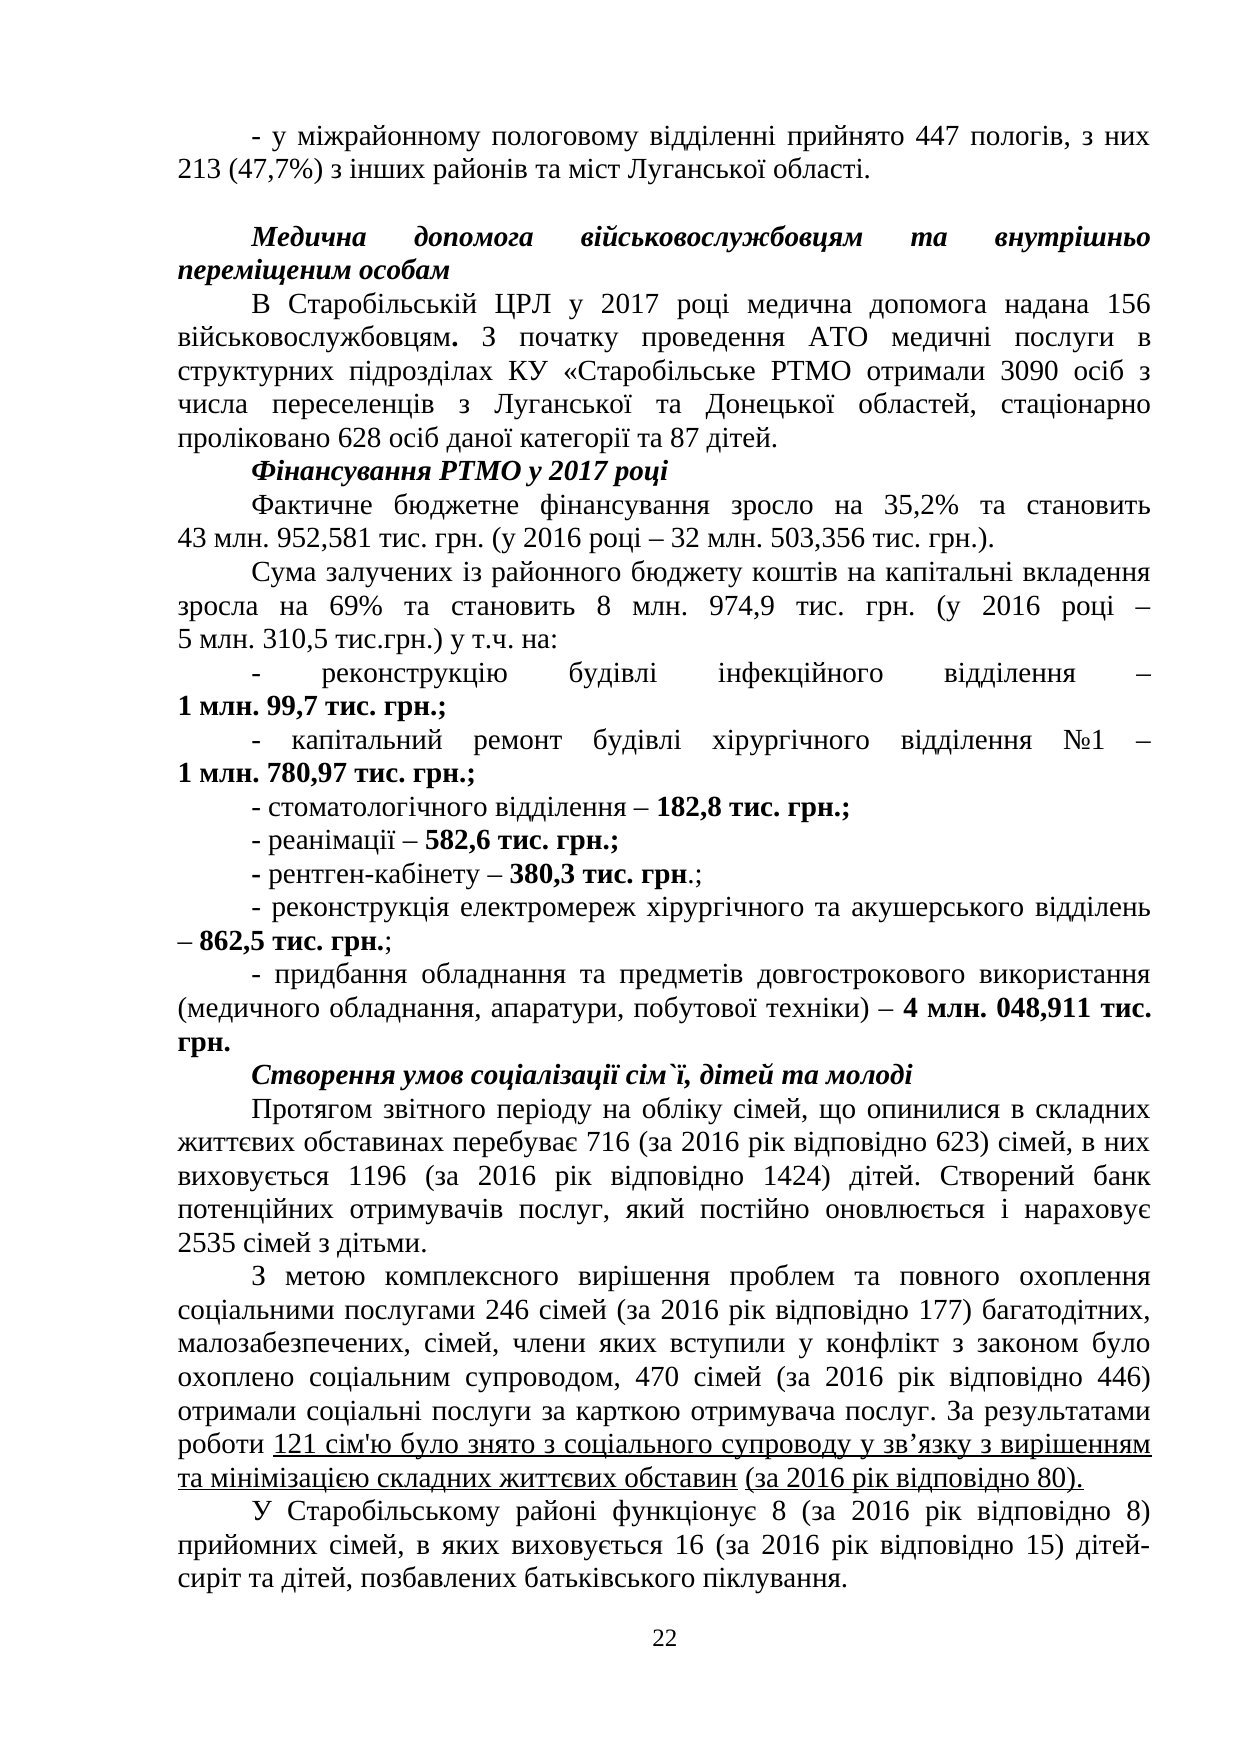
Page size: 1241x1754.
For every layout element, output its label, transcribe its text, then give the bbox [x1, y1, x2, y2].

text - капітальний ремонт будівлі хірургічного відділення №1 – 1 млн. 780,97 тис. грн.; [177, 722, 1152, 789]
text В Старобільській ЦРЛ у 2017 році медична допомога надана 156 військовослужбовцям. З початку проведення АТО медичні послуги в структурних підрозділах КУ «Старобільське РТМО отримали 3090 осіб з числа переселенців з Луганської та Донецької областей, стаціонарно проліковано 628 осіб даної категорії та 87 дітей. [177, 286, 1152, 453]
text Сума залучених із районного бюджету коштів на капітальні вкладення зросла на 69% та становить 8 млн. 974,9 тис. грн. (у 2016 році – 5 млн. 310,5 тис.грн.) у т.ч. на: [177, 554, 1152, 655]
text Медична допомога військовослужбовцям та внутрішньо переміщеним особам [177, 219, 1152, 286]
text Фактичне бюджетне фінансування зросло на 35,2% та становить 43 млн. 952,581 тис. грн. (у 2016 році – 32 млн. 503,356 тис. грн.). [177, 487, 1152, 554]
text Створення умов соціалізації сім`ї, дітей та молоді [177, 1057, 1152, 1091]
text У Старобільському районі функціонує 8 (за 2016 рік відповідно 8) прийомних сімей, в яких виховується 16 (за 2016 рік відповідно 15) дітей-сиріт та дітей, позбавлених батьківського піклування. [177, 1493, 1152, 1594]
text - стоматологічного відділення – 182,8 тис. грн.; [177, 789, 1152, 822]
text Фінансування РТМО у 2017 році [177, 453, 1152, 487]
text - у міжрайонному пологовому відділенні прийнято 447 пологів, з них 213 (47,7%) з інших районів та міст Луганської області. [177, 118, 1152, 185]
text Протягом звітного періоду на обліку сімей, що опинилися в складних життєвих обставинах перебуває 716 (за 2016 рік відповідно 623) сімей, в них виховується 1196 (за 2016 рік відповідно 1424) дітей. Створений банк потенційних отримувачів послуг, який постійно оновлюється і нараховує 2535 сімей з дітьми. [177, 1091, 1152, 1258]
text З метою комплексного вирішення проблем та повного охоплення соціальними послугами 246 сімей (за 2016 рік відповідно 177) багатодітних, малозабезпечених, сімей, члени яких вступили у конфлікт з законом було охоплено соціальним супроводом, 470 сімей (за 2016 рік відповідно 446) отримали соціальні послуги за карткою отримувача послуг. За результатами роботи 121 сім'ю було знято з соціального супроводу у зв’язку з вирішенням та мінімізацією складних життєвих обставин (за 2016 рік відповідно 80). [177, 1258, 1152, 1493]
text - реконструкцію будівлі інфекційного відділення – 1 млн. 99,7 тис. грн.; [177, 655, 1152, 722]
text - рентген-кабінету – 380,3 тис. грн.; [177, 856, 1152, 889]
text - реанімації – 582,6 тис. грн.; [177, 822, 1152, 856]
text - реконструкція електромереж хірургічного та акушерського відділень – 862,5 тис. грн.; [177, 889, 1152, 957]
text - придбання обладнання та предметів довгострокового використання (медичного обладнання, апаратури, побутової техніки) – 4 млн. 048,911 тис. грн. [177, 957, 1152, 1057]
